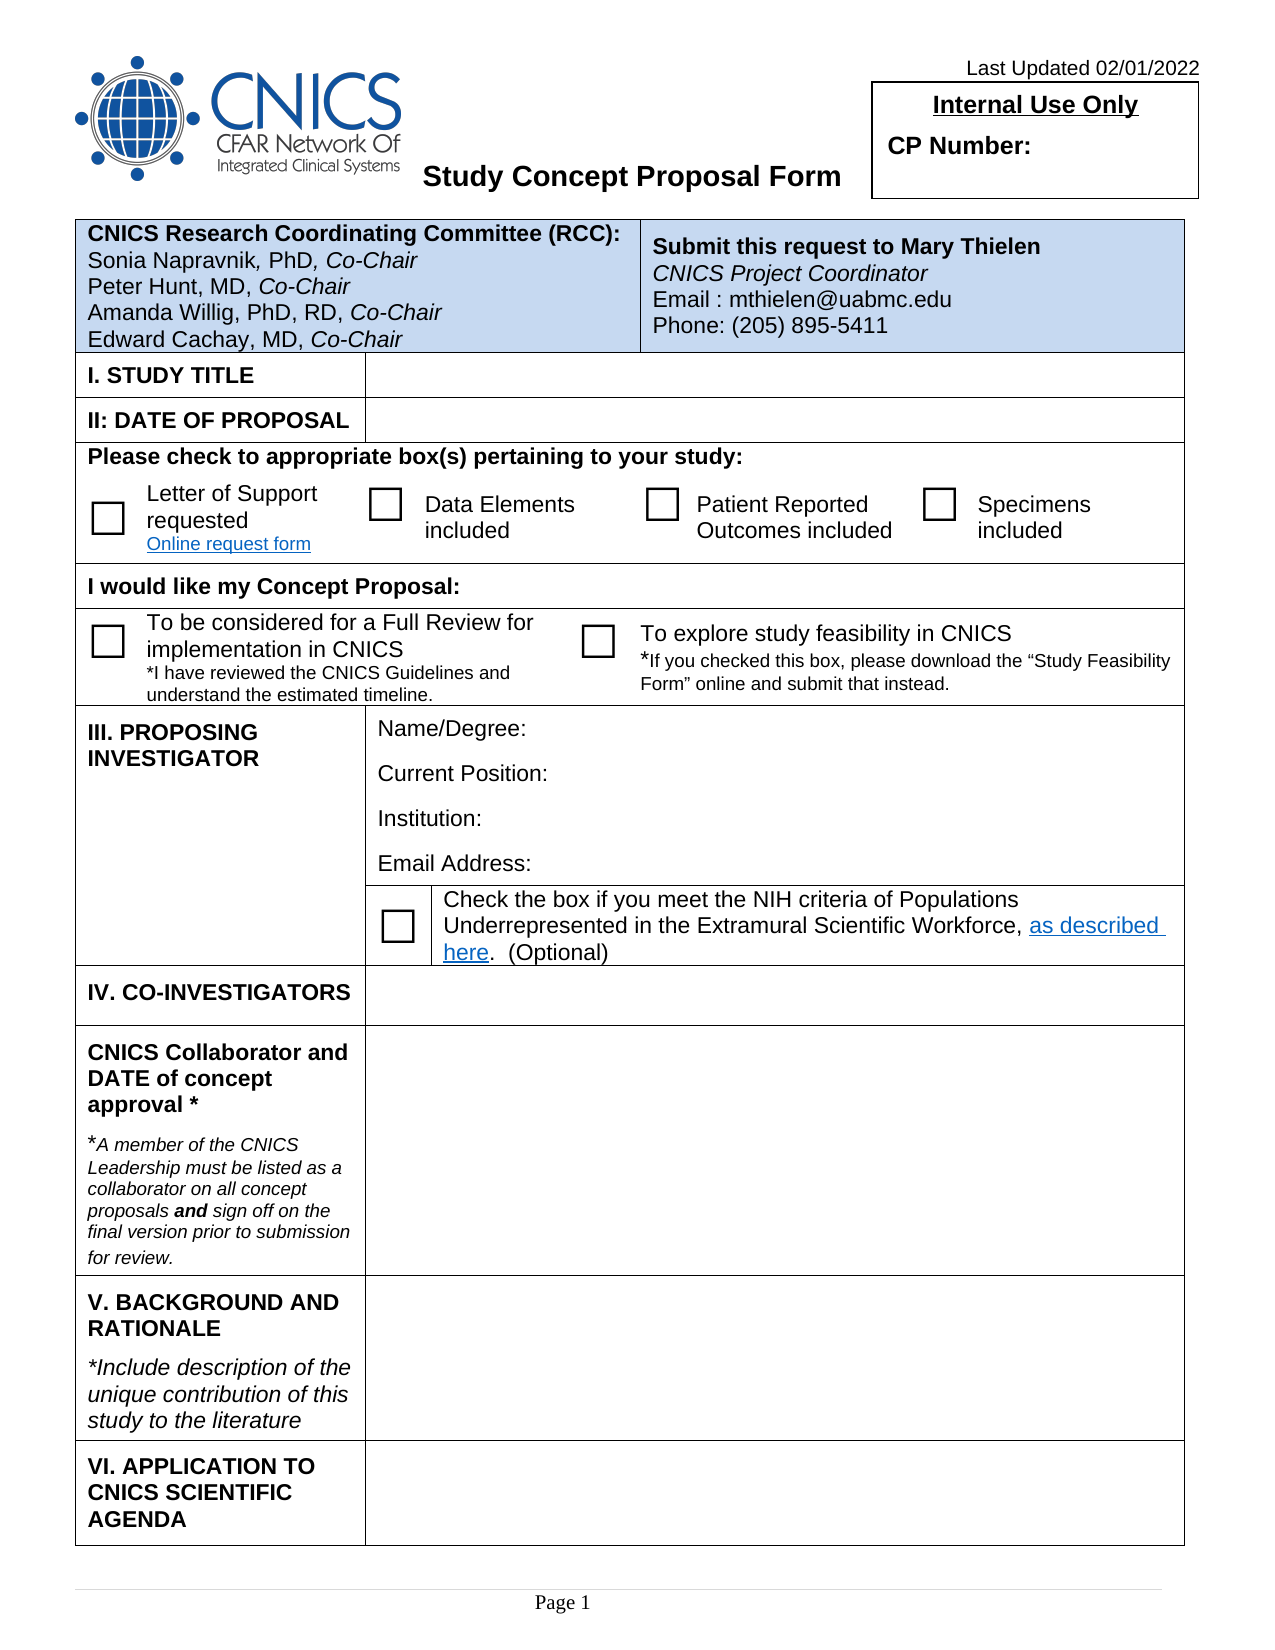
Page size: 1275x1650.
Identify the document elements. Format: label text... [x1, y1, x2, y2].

table_cell [366, 1441, 1184, 1544]
table_cell Data Elements included [413, 472, 630, 563]
table_cell [366, 353, 1184, 397]
table_cell III. PROPOSING INVESTIGATOR [76, 706, 365, 965]
table_cell Check the box if you meet the NIH criteria of Populations Underrepresented in the Extramural Scientific Workforce, as described here. (Optional) [432, 886, 1184, 965]
table_cell [366, 966, 1184, 1025]
table_header Submit this request to Mary Thielen CNICS Project Coordinator Email : mthielen@uabmc.edu Phone: (205) 895-5411 [641, 220, 1184, 352]
table_cell Please check to appropriate box(s) pertaining to your study: [76, 443, 1184, 472]
table_cell To explore study feasibility in CNICS *If you checked this box, please download the “Study Feasibility Form” online and submit that instead. [628, 609, 1184, 705]
table_cell To be considered for a Full Review for implementation in CNICS *I have reviewed the CNICS Guidelines and understand the estimated timeline. [134, 609, 566, 705]
table_cell I would like my Concept Proposal: [76, 564, 1184, 608]
table_cell [366, 398, 1184, 442]
table_cell [366, 1026, 1184, 1275]
table_cell II: DATE OF PROPOSAL [76, 398, 365, 442]
table_cell IV. CO-INVESTIGATORS [76, 966, 365, 1025]
table_cell Specimens included [966, 472, 1184, 563]
table_cell CNICS Collaborator and DATE of concept approval * *A member of the CNICS Leadership must be listed as a collaborator on all concept proposals and sign off on the final version prior to submission for review. [76, 1026, 365, 1275]
table_cell I. STUDY TITLE [76, 353, 365, 397]
table_cell Email Address: [366, 840, 1184, 885]
table_cell [366, 1276, 1184, 1439]
table_cell Current Position: [366, 750, 1184, 795]
table_header CNICS Research Coordinating Committee (RCC): Sonia Napravnik, PhD, Co-Chair Peter Hunt, MD, Co-Chair Amanda Willig, PhD, RD, Co-Chair Edward Cachay, MD, Co-Chair [76, 220, 640, 352]
table_cell Name/Degree: [366, 706, 1184, 750]
table_cell Institution: [366, 795, 1184, 840]
table_cell Patient Reported Outcomes included [684, 472, 907, 563]
table_cell VI. APPLICATION TO CNICS SCIENTIFIC AGENDA [76, 1441, 365, 1544]
picture [75, 56, 404, 159]
text Study Concept Proposal Form [75, 159, 871, 193]
table_cell Letter of Support requested Online request form [134, 472, 353, 563]
table_cell V. BACKGROUND AND RATIONALE *Include description of the unique contribution of this study to the literature [76, 1276, 365, 1439]
